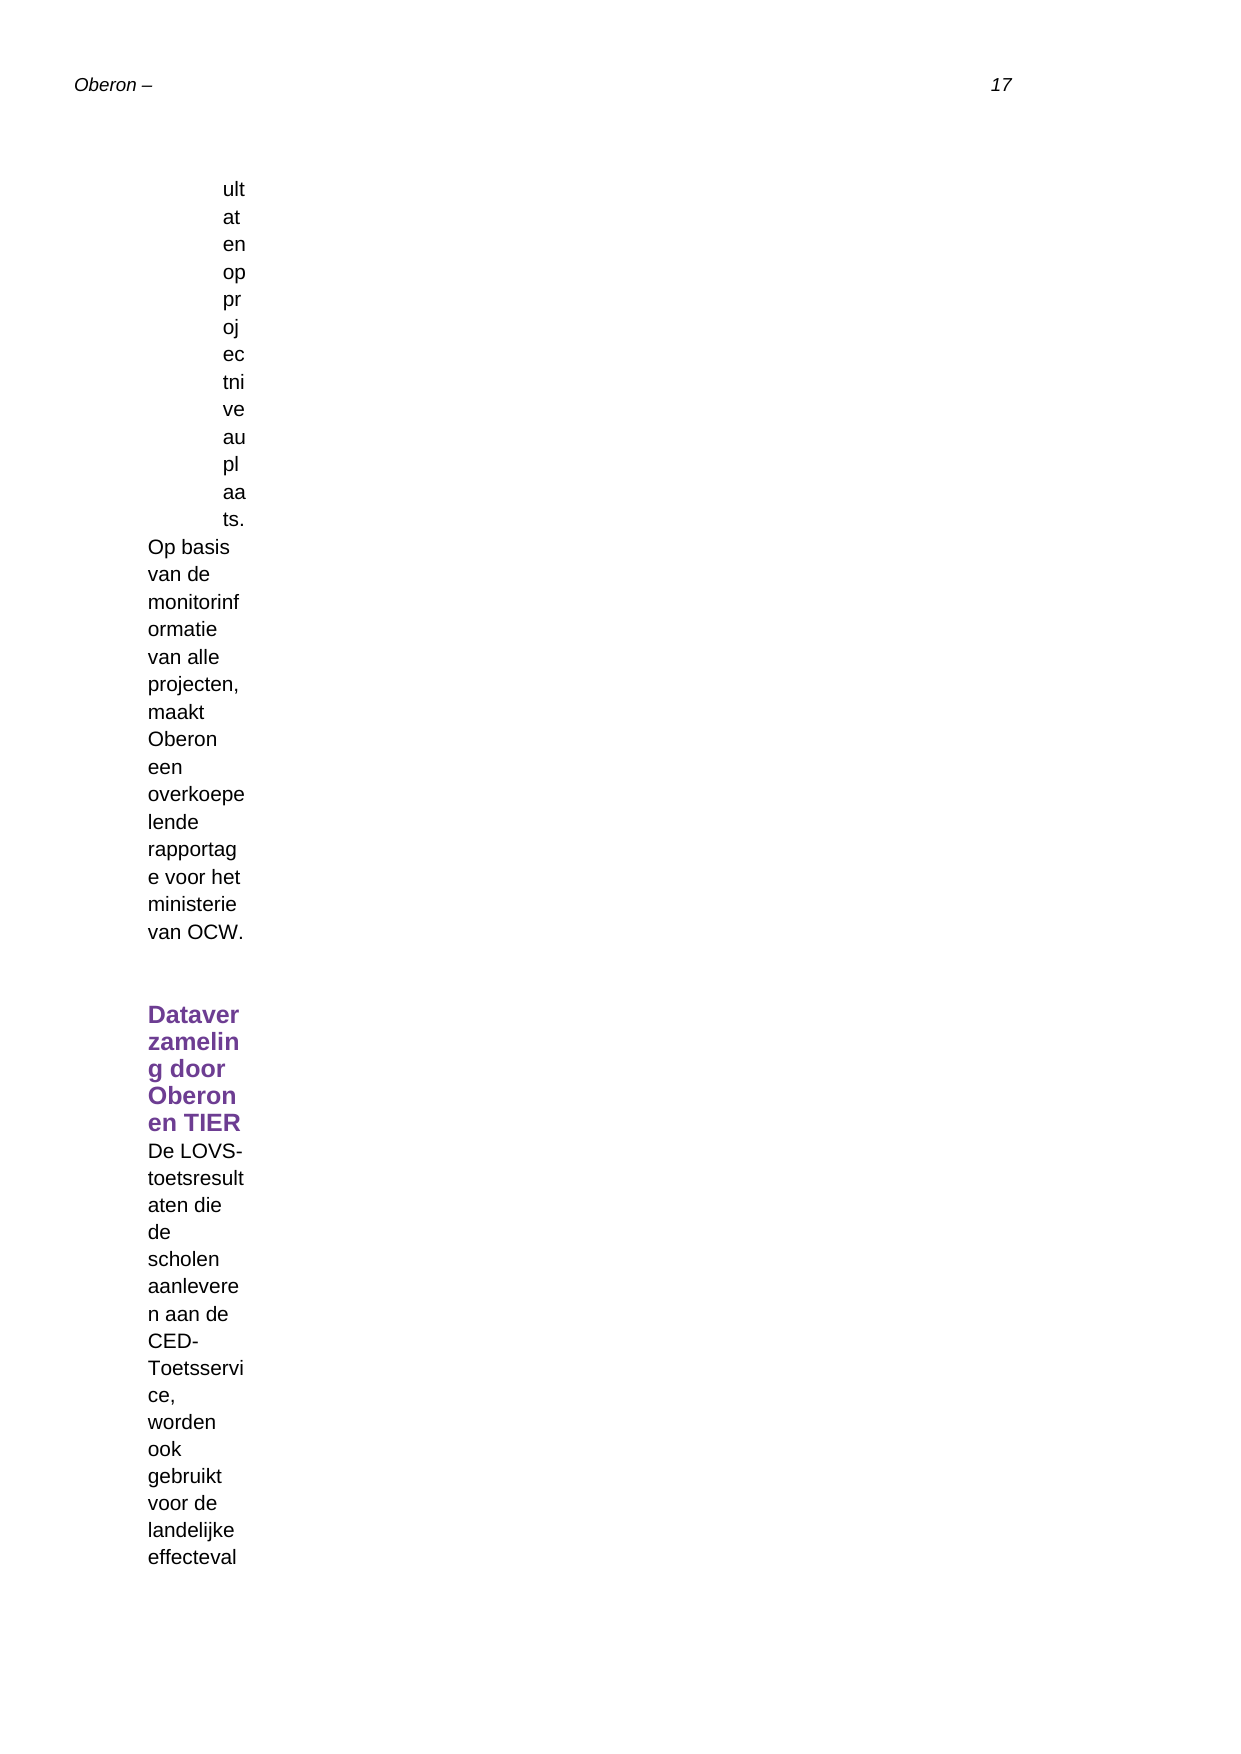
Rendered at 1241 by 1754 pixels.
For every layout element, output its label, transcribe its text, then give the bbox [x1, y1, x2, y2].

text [148, 1137, 248, 1570]
subtitle Dataverzameling door Oberon en TIER [148, 1001, 248, 1137]
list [185, 177, 248, 531]
text Op basis van de monitorinformatie van alle projecten, maakt Oberon een overkoepelende rapportage voor het ministerie van OCW. [148, 535, 248, 944]
